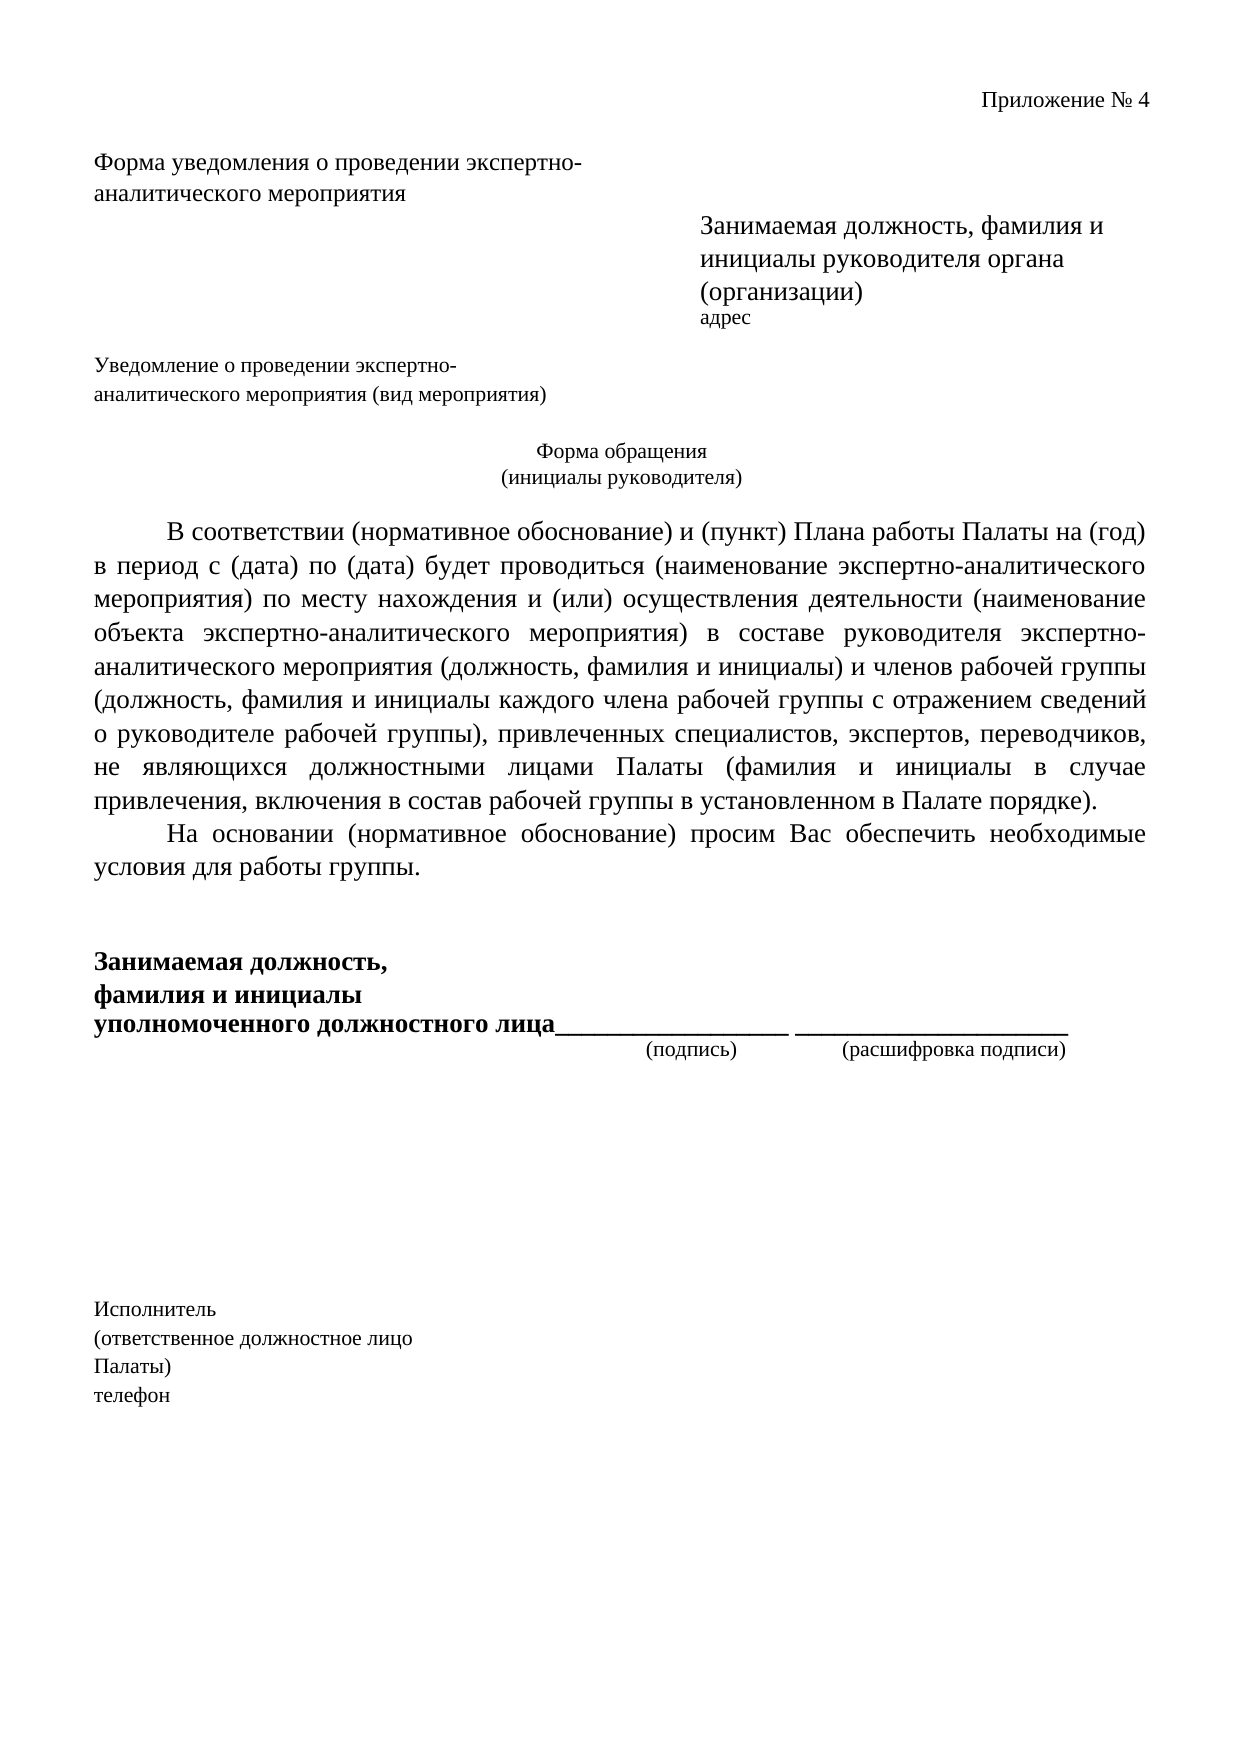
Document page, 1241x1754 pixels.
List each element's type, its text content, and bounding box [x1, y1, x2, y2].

text Занимаемая должность, фамилия и инициалы руководителя органа (организации) [700, 208, 1148, 307]
text адрес [700, 307, 1150, 329]
text Приложение № 4 [96, 81, 1150, 114]
text Уведомление о проведении экспертно-аналитического мероприятия (вид мероприятия) [93, 350, 604, 407]
text В соответствии (нормативное обоснование) и (пункт) Плана работы Палаты на (год) в период с (дата) по (дата) будет проводиться (наименование экспертно-аналитического мероприятия) по месту нахождения и (или) осуществления деятельности (наименование объекта экспертно-аналитического мероприятия) в составе руководителя экспертно-аналитического мероприятия (должность, фамилия и инициалы) и членов рабочей группы (должность, фамилия и инициалы каждого члена рабочей группы с отражением сведений о руководителе рабочей группы), привлеченных специалистов, экспертов, переводчиков, не являющихся должностными лицами Палаты (фамилия и инициалы в случае привлечения, включения в состав рабочей группы в установленном в Палате порядке). [93, 514, 1148, 816]
text Занимаемая должность, фамилия и инициалы [93, 944, 489, 1011]
text (подпись) (расшифровка подписи) [646, 1038, 1150, 1060]
text Исполнитель [93, 1293, 1150, 1322]
text уполномоченного должностного лица [93, 1011, 1150, 1038]
text (инициалы руководителя) [93, 464, 1150, 489]
text На основании (нормативное обоснование) просим Вас обеспечить необходимые условия для работы группы. [93, 816, 1148, 882]
text Форма уведомления о проведении экспертно-аналитического мероприятия [93, 146, 637, 208]
text Форма обращения [93, 438, 1150, 464]
text телефон [93, 1380, 1150, 1409]
text (ответственное должностное лицо [93, 1322, 1150, 1351]
text Палаты) [93, 1351, 1150, 1380]
